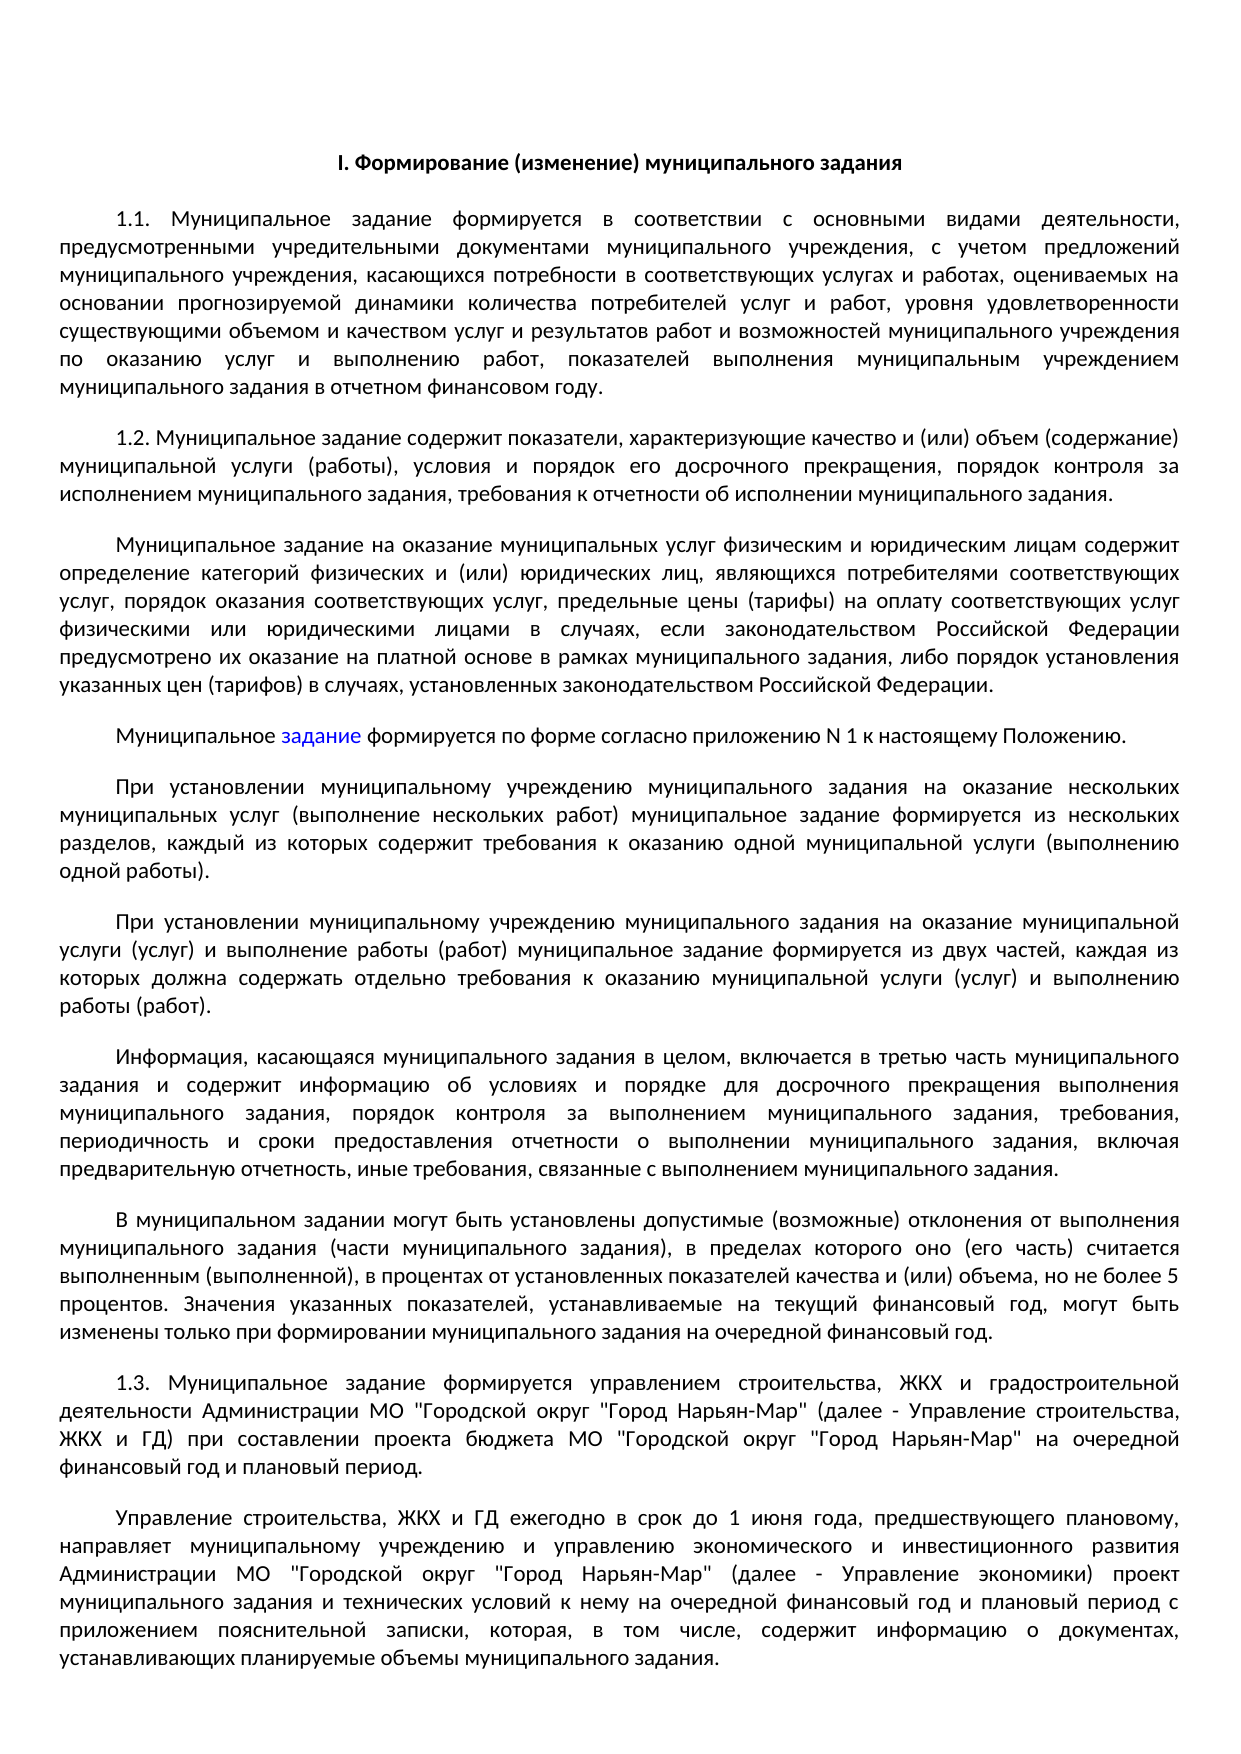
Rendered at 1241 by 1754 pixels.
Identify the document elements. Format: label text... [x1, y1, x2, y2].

text В муниципальном задании могут быть установлены допустимые (возможные) отклонения от выполнения муниципального задания (части муниципального задания), в пределах которого оно (его часть) считается выполненным (выполненной), в процентах от установленных показателей качества и (или) объема, но не более 5 процентов. Значения указанных показателей, устанавливаемые на текущий финансовый год, могут быть изменены только при формировании муниципального задания на очередной финансовый год. [59, 1205, 1181, 1345]
title I. Формирование (изменение) муниципального задания [59, 148, 1181, 176]
text Муниципальное задание на оказание муниципальных услуг физическим и юридическим лицам содержит определение категорий физических и (или) юридических лиц, являющихся потребителями соответствующих услуг, порядок оказания соответствующих услуг, предельные цены (тарифы) на оплату соответствующих услуг физическими или юридическими лицами в случаях, если законодательством Российской Федерации предусмотрено их оказание на платной основе в рамках муниципального задания, либо порядок установления указанных цен (тарифов) в случаях, установленных законодательством Российской Федерации. [59, 530, 1181, 698]
text Управление строительства, ЖКХ и ГД ежегодно в срок до 1 июня года, предшествующего плановому, направляет муниципальному учреждению и управлению экономического и инвестиционного развития Администрации МО "Городской округ "Город Нарьян-Мар" (далее - Управление экономики) проект муниципального задания и технических условий к нему на очередной финансовый год и плановый период с приложением пояснительной записки, которая, в том числе, содержит информацию о документах, устанавливающих планируемые объемы муниципального задания. [59, 1503, 1181, 1671]
text 1.3. Муниципальное задание формируется управлением строительства, ЖКХ и градостроительной деятельности Администрации МО "Городской округ "Город Нарьян-Мар" (далее - Управление строительства, ЖКХ и ГД) при составлении проекта бюджета МО "Городской округ "Город Нарьян-Мар" на очередной финансовый год и плановый период. [59, 1368, 1181, 1480]
text Муниципальное задание формируется по форме согласно приложению N 1 к настоящему Положению. [59, 721, 1181, 749]
text При установлении муниципальному учреждению муниципального задания на оказание муниципальной услуги (услуг) и выполнение работы (работ) муниципальное задание формируется из двух частей, каждая из которых должна содержать отдельно требования к оказанию муниципальной услуги (услуг) и выполнению работы (работ). [59, 907, 1181, 1019]
text Информация, касающаяся муниципального задания в целом, включается в третью часть муниципального задания и содержит информацию об условиях и порядке для досрочного прекращения выполнения муниципального задания, порядок контроля за выполнением муниципального задания, требования, периодичность и сроки предоставления отчетности о выполнении муниципального задания, включая предварительную отчетность, иные требования, связанные с выполнением муниципального задания. [59, 1042, 1181, 1182]
text 1.1. Муниципальное задание формируется в соответствии с основными видами деятельности, предусмотренными учредительными документами муниципального учреждения, с учетом предложений муниципального учреждения, касающихся потребности в соответствующих услугах и работах, оцениваемых на основании прогнозируемой динамики количества потребителей услуг и работ, уровня удовлетворенности существующими объемом и качеством услуг и результатов работ и возможностей муниципального учреждения по оказанию услуг и выполнению работ, показателей выполнения муниципальным учреждением муниципального задания в отчетном финансовом году. [59, 204, 1181, 400]
text 1.2. Муниципальное задание содержит показатели, характеризующие качество и (или) объем (содержание) муниципальной услуги (работы), условия и порядок его досрочного прекращения, порядок контроля за исполнением муниципального задания, требования к отчетности об исполнении муниципального задания. [59, 423, 1181, 507]
text При установлении муниципальному учреждению муниципального задания на оказание нескольких муниципальных услуг (выполнение нескольких работ) муниципальное задание формируется из нескольких разделов, каждый из которых содержит требования к оказанию одной муниципальной услуги (выполнению одной работы). [59, 772, 1181, 884]
